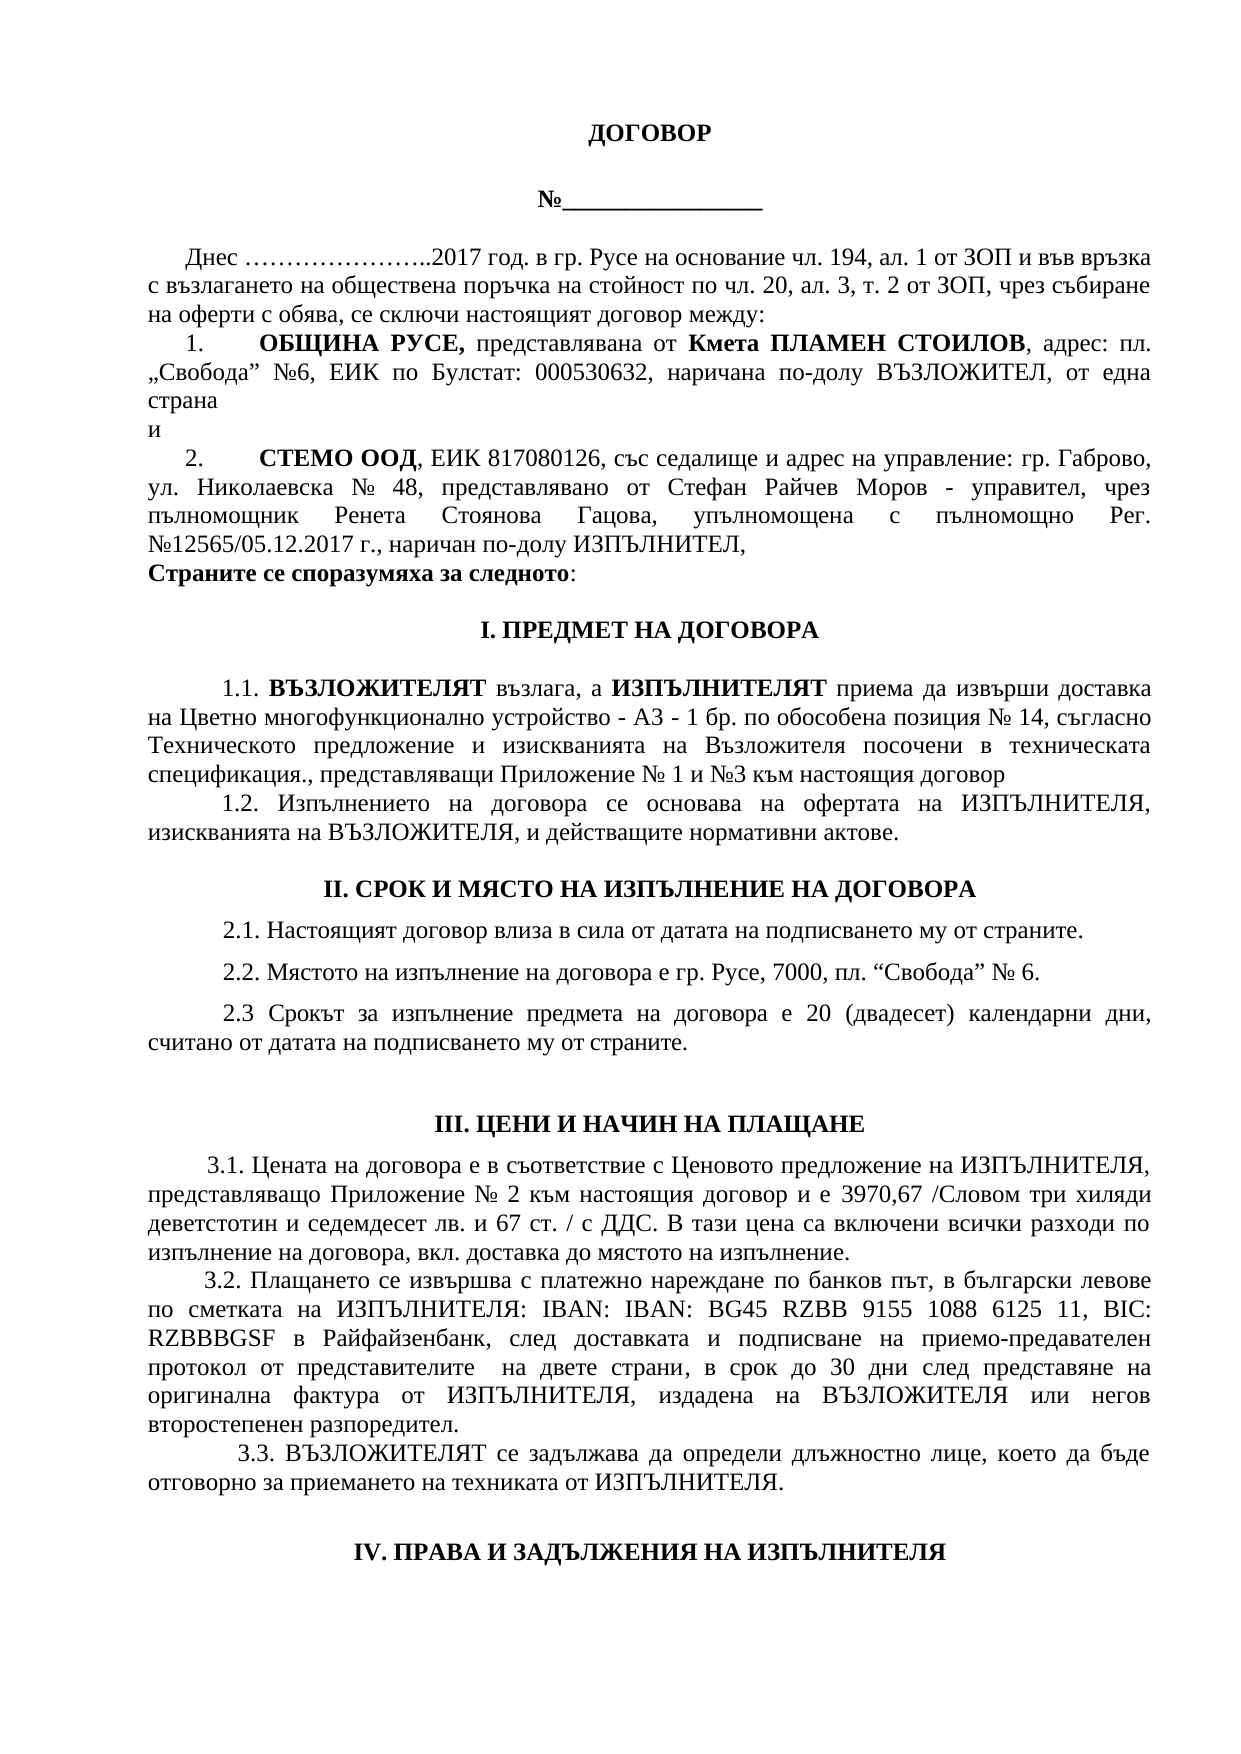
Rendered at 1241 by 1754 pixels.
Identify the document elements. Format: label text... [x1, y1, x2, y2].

text ІV. ПРАВА И ЗАДЪЛЖЕНИЯ НА ИЗПЪЛНИТЕЛЯ [148, 1537, 1152, 1566]
text 2.2. Мястото на изпълнение на договора е гр. Русе, 7000, пл. “Свобода” № 6. [148, 957, 1152, 986]
text І. ПРЕДМЕТ НА ДОГОВОРА [148, 616, 1152, 644]
text 1.2. Изпълнението на договора се основава на офертата на ИЗПЪЛНИТЕЛЯ, изискванията на ВЪЗЛОЖИТЕЛЯ, и действащите нормативни актове. [148, 788, 1152, 846]
text 3.2. Плащането се извършва с платежно нареждане по банков път, в български левове по сметката на ИЗПЪЛНИТЕЛЯ: IBAN: IBAN: BG45 RZBB 9155 1088 6125 11, BIC: RZBBBGSF в Райфайзенбанк, след доставката и подписване на приемо-предавателен протокол от представителите на двете страни, в срок до 30 дни след представяне на оригинална фактура от ИЗПЪЛНИТЕЛЯ, издадена на ВЪЗЛОЖИТЕЛЯ или негов второстепенен разпоредител. [148, 1266, 1152, 1438]
text 3.3. ВЪЗЛОЖИТЕЛЯТ се задължава да определи длъжностно лице, което да бъде отговорно за приемането на техниката от ИЗПЪЛНИТЕЛЯ. [148, 1438, 1152, 1496]
text 2.3 Срокът за изпълнение предмета на договора е 20 (двадесет) календарни дни, считано от датата на подписването му от страните. [148, 998, 1152, 1056]
text ІІІ. ЦЕНИ И НАЧИН НА ПЛАЩАНЕ [148, 1109, 1152, 1138]
text 3.1. Цената на договора е в съответствие с Ценовото предложение на ИЗПЪЛНИТЕЛЯ, представляващо Приложение № 2 към настоящия договор и е 3970,67 /Словом три хиляди деветстотин и седемдесет лв. и 67 ст. / с ДДС. В тази цена са включени всички разходи по изпълнение на договора, вкл. доставка до мястото на изпълнение. [148, 1151, 1152, 1266]
text Днес …………………..2017 год. в гр. Русе на основание чл. 194, ал. 1 от ЗОП и във връзка с възлагането на обществена поръчка на стойност по чл. 20, ал. 3, т. 2 от ЗОП, чрез събиране на оферти с обява, се сключи настоящият договор между: [148, 242, 1152, 328]
text №________________ [148, 184, 1152, 213]
text ДОГОВОР [148, 118, 1152, 147]
list СТЕМО ООД, ЕИК 817080126, със седалище и адрес на управление: гр. Габрово, ул. Николаевска № 48, представлявано от Стефан Райчев Моров - управител, чрез пълномощник Ренета Стоянова Гацова, упълномощена с пълномощно Рег. №12565/05.12.2017 г., наричан по-долу ИЗПЪЛНИТЕЛ, [148, 443, 1152, 558]
text II. СРОК И МЯСТО НА ИЗПЪЛНЕНИЕ НА ДОГОВОРА [148, 874, 1152, 903]
text 2.1. Настоящият договор влиза в сила от датата на подписването му от страните. [148, 916, 1152, 944]
text 1.1. ВЪЗЛОЖИТЕЛЯТ възлага, а ИЗПЪЛНИТЕЛЯТ приема да извърши доставка на Цветно многофункционално устройство - А3 - 1 бр. по обособена позиция № 14, съгласно Техническото предложение и изискванията на Възложителя посочени в техническата спецификация., представляващи Приложение № 1 и №3 към настоящия договор [148, 673, 1152, 788]
text и [148, 414, 1152, 443]
list ОБЩИНА РУСЕ, представлявана от Кмета ПЛАМЕН СТОИЛОВ, адрес: пл. „Свобода” №6, ЕИК по Булстат: 000530632, наричана по-долу ВЪЗЛОЖИТЕЛ, от една страна [148, 328, 1152, 414]
text Страните се споразумяха за следното: [148, 558, 1152, 587]
